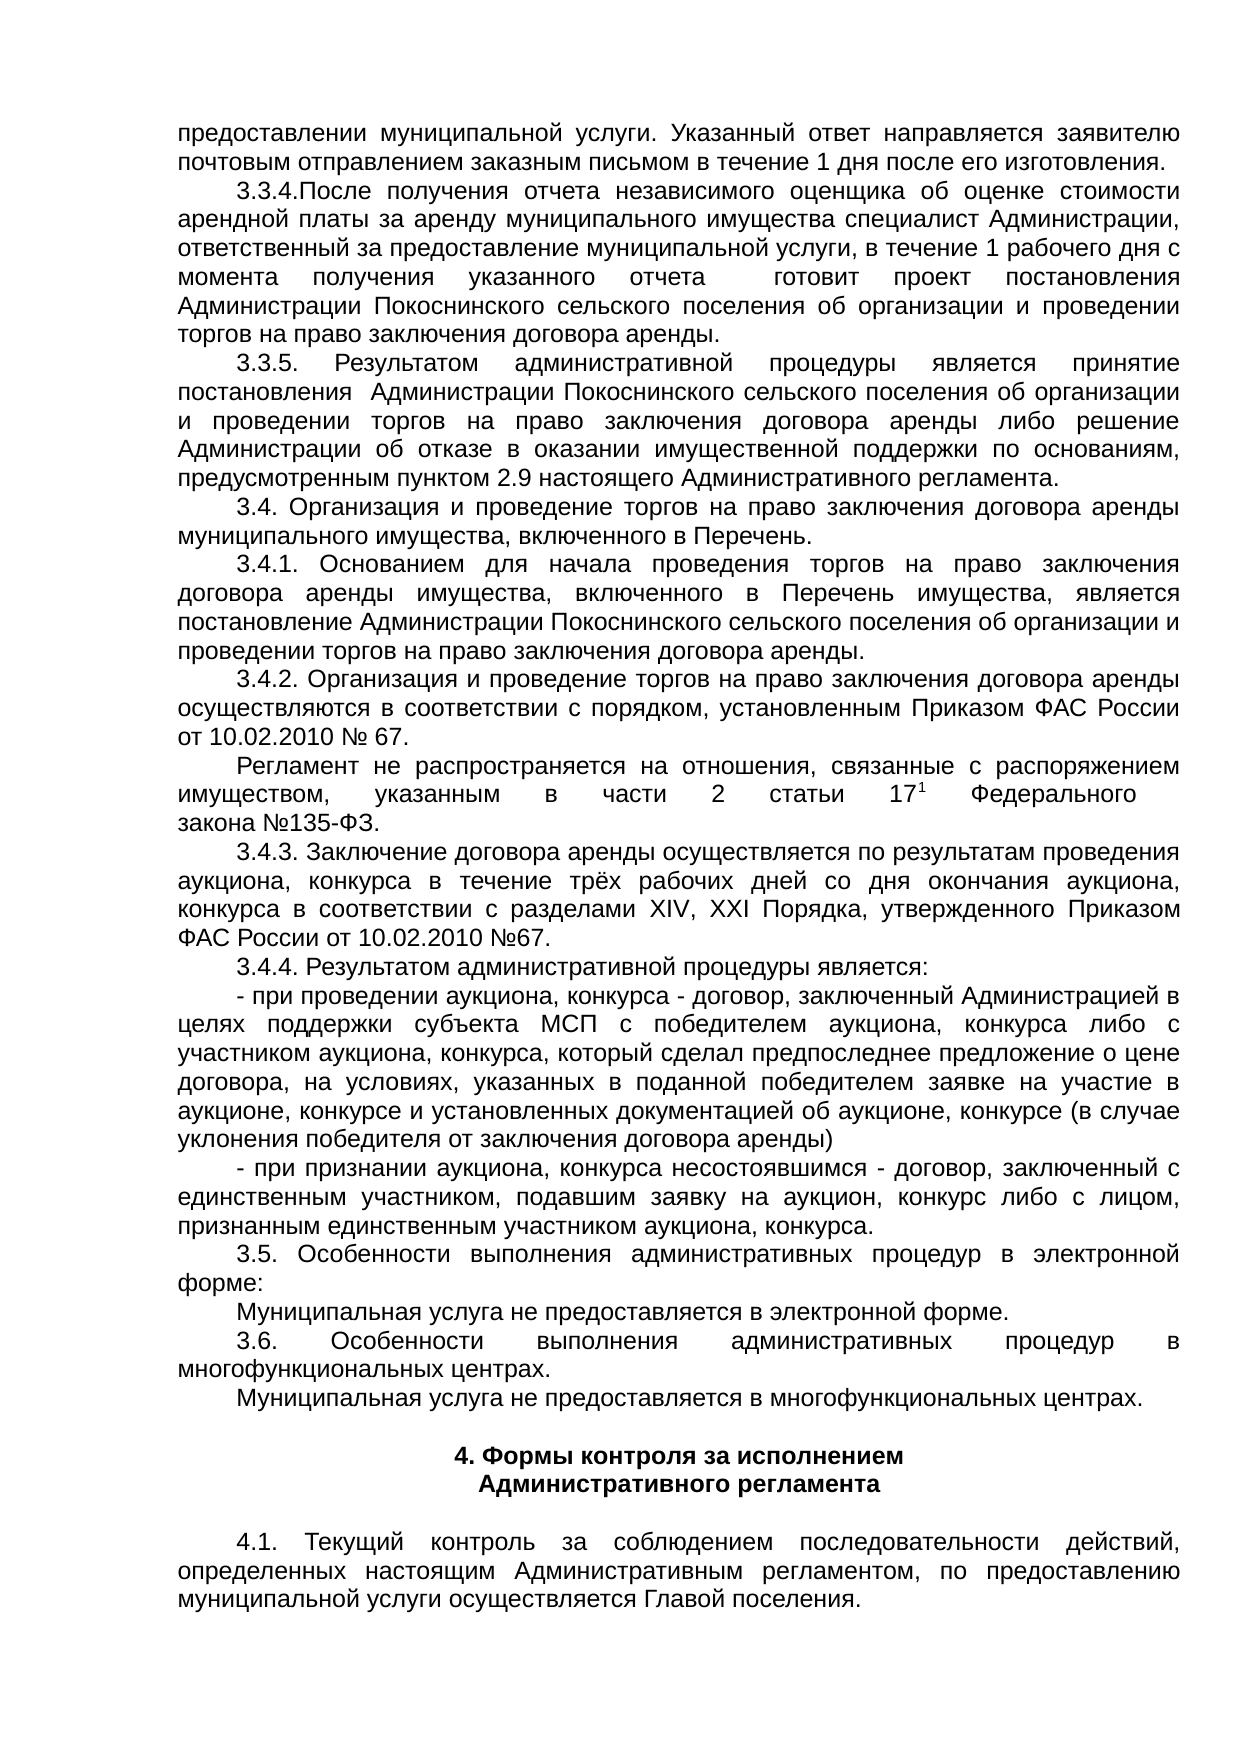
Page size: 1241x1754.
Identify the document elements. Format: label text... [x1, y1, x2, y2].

text 3.3.5. Результатом административной процедуры является принятие постановления Администрации Покоснинского сельского поселения об организации и проведении торгов на право заключения договора аренды либо решение Администрации об отказе в оказании имущественной поддержки по основаниям, предусмотренным пунктом 2.9 настоящего Административного регламента. [177, 348, 1181, 492]
text - при проведении аукциона, конкурса - договор, заключенный Администрацией в целях поддержки субъекта МСП с победителем аукциона, конкурса либо с участником аукциона, конкурса, который сделал предпоследнее предложение о цене договора, на условиях, указанных в поданной победителем заявке на участие в аукционе, конкурсе и установленных документацией об аукционе, конкурсе (в случае уклонения победителя от заключения договора аренды) [177, 981, 1181, 1153]
text 3.3.4.После получения отчета независимого оценщика об оценке стоимости арендной платы за аренду муниципального имущества специалист Администрации, ответственный за предоставление муниципальной услуги, в течение 1 рабочего дня с момента получения указанного отчета готовит проект постановления Администрации Покоснинского сельского поселения об организации и проведении торгов на право заключения договора аренды. [177, 176, 1181, 348]
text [177, 118, 1181, 176]
text Муниципальная услуга не предоставляется в многофункциональных центрах. [177, 1383, 1181, 1412]
text 3.6. Особенности выполнения административных процедур в многофункциональных центрах. [177, 1326, 1181, 1383]
text - при признании аукциона, конкурса несостоявшимся - договор, заключенный с единственным участником, подавшим заявку на аукцион, конкурс либо с лицом, признанным единственным участником аукциона, конкурса. [177, 1153, 1181, 1239]
text Регламент не распространяется на отношения, связанные с распоряжением имуществом, указанным в части 2 статьи 171 Федерального закона №135-ФЗ. [177, 751, 1181, 837]
text Административного регламента [177, 1469, 1181, 1498]
text 3.4.3. Заключение договора аренды осуществляется по результатам проведения аукциона, конкурса в течение трёх рабочих дней со дня окончания аукциона, конкурса в соответствии с разделами XIV, XXI Порядка, утвержденного Приказом ФАС России от 10.02.2010 №67. [177, 837, 1181, 952]
text Муниципальная услуга не предоставляется в электронной форме. [177, 1297, 1181, 1326]
text 4. Формы контроля за исполнением [177, 1441, 1181, 1469]
text 3.4.1. Основанием для начала проведения торгов на право заключения договора аренды имущества, включенного в Перечень имущества, является постановление Администрации Покоснинского сельского поселения об организации и проведении торгов на право заключения договора аренды. [177, 549, 1181, 664]
text 3.5. Особенности выполнения административных процедур в электронной форме: [177, 1239, 1181, 1297]
text 4.1. Текущий контроль за соблюдением последовательности действий, определенных настоящим Административным регламентом, по предоставлению муниципальной услуги осуществляется Главой поселения. [177, 1527, 1181, 1613]
text 3.4.2. Организация и проведение торгов на право заключения договора аренды осуществляются в соответствии с порядком, установленным Приказом ФАС России от 10.02.2010 № 67. [177, 664, 1181, 751]
text 3.4. Организация и проведение торгов на право заключения договора аренды муниципального имущества, включенного в Перечень. [177, 492, 1181, 549]
text 3.4.4. Результатом административной процедуры является: [177, 952, 1181, 981]
